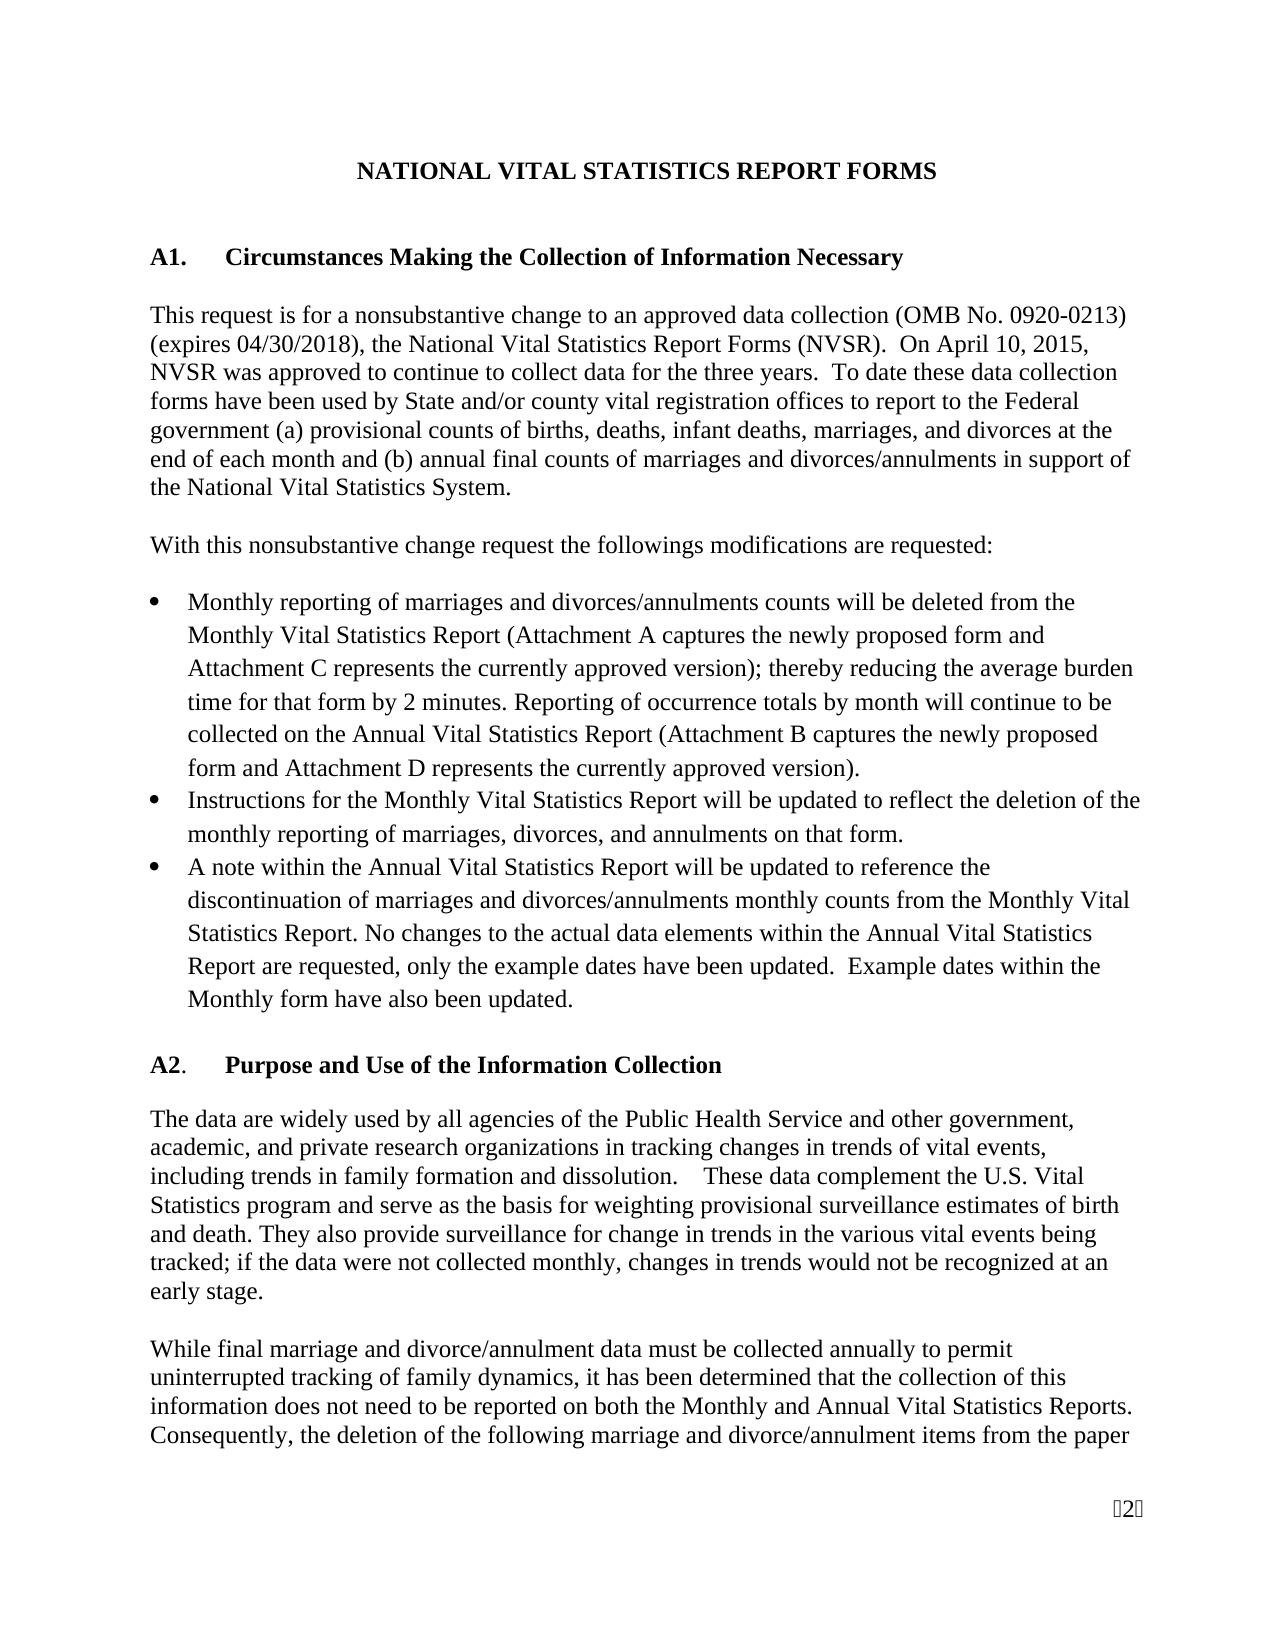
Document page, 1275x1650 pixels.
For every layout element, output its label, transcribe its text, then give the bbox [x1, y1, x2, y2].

list Monthly reporting of marriages and divorces/annulments counts will be deleted from the Monthly Vital Statistics Report (Attachment A captures the newly proposed form and Attachment C represents the currently approved version); thereby reducing the average burden time for that form by 2 minutes. Reporting of occurrence totals by month will continue to be collected on the Annual Vital Statistics Report (Attachment B captures the newly proposed form and Attachment D represents the currently approved version). [150, 587, 1144, 781]
list A note within the Annual Vital Statistics Report will be updated to reference the discontinuation of marriages and divorces/annulments monthly counts from the Monthly Vital Statistics Report. No changes to the actual data elements within the Annual Vital Statistics Report are requested, only the example dates have been updated. Example dates within the Monthly form have also been updated. [150, 852, 1144, 1012]
list Instructions for the Monthly Vital Statistics Report will be updated to reflect the deletion of the monthly reporting of marriages, divorces, and annulments on that form. [150, 786, 1144, 847]
text A1. Circumstances Making the Collection of Information Necessary [150, 242, 1144, 271]
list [150, 1334, 1144, 1449]
text This request is for a nonsubstantive change to an approved data collection (OMB No. 0920-0213) (expires 04/30/2018), the National Vital Statistics Report Forms (NVSR). On April 10, 2015, NVSR was approved to continue to collect data for the three years. To date these data collection forms have been used by State and/or county vital registration offices to report to the Federal government (a) provisional counts of births, deaths, infant deaths, marriages, and divorces at the end of each month and (b) annual final counts of marriages and divorces/annulments in support of the National Vital Statistics System. [150, 300, 1144, 501]
text With this nonsubstantive change request the followings modifications are requested: [150, 530, 1144, 559]
text NATIONAL VITAL STATISTICS REPORT FORMS [150, 156, 1144, 185]
list The data are widely used by all agencies of the Public Health Service and other government, academic, and private research organizations in tracking changes in trends of vital events, including trends in family formation and dissolution. These data complement the U.S. Vital Statistics program and serve as the basis for weighting provisional surveillance estimates of birth and death. They also provide surveillance for change in trends in the various vital events being tracked; if the data were not collected monthly, changes in trends would not be recognized at an early stage. [150, 1104, 1144, 1305]
list A2. Purpose and Use of the Information Collection [150, 1050, 1144, 1078]
